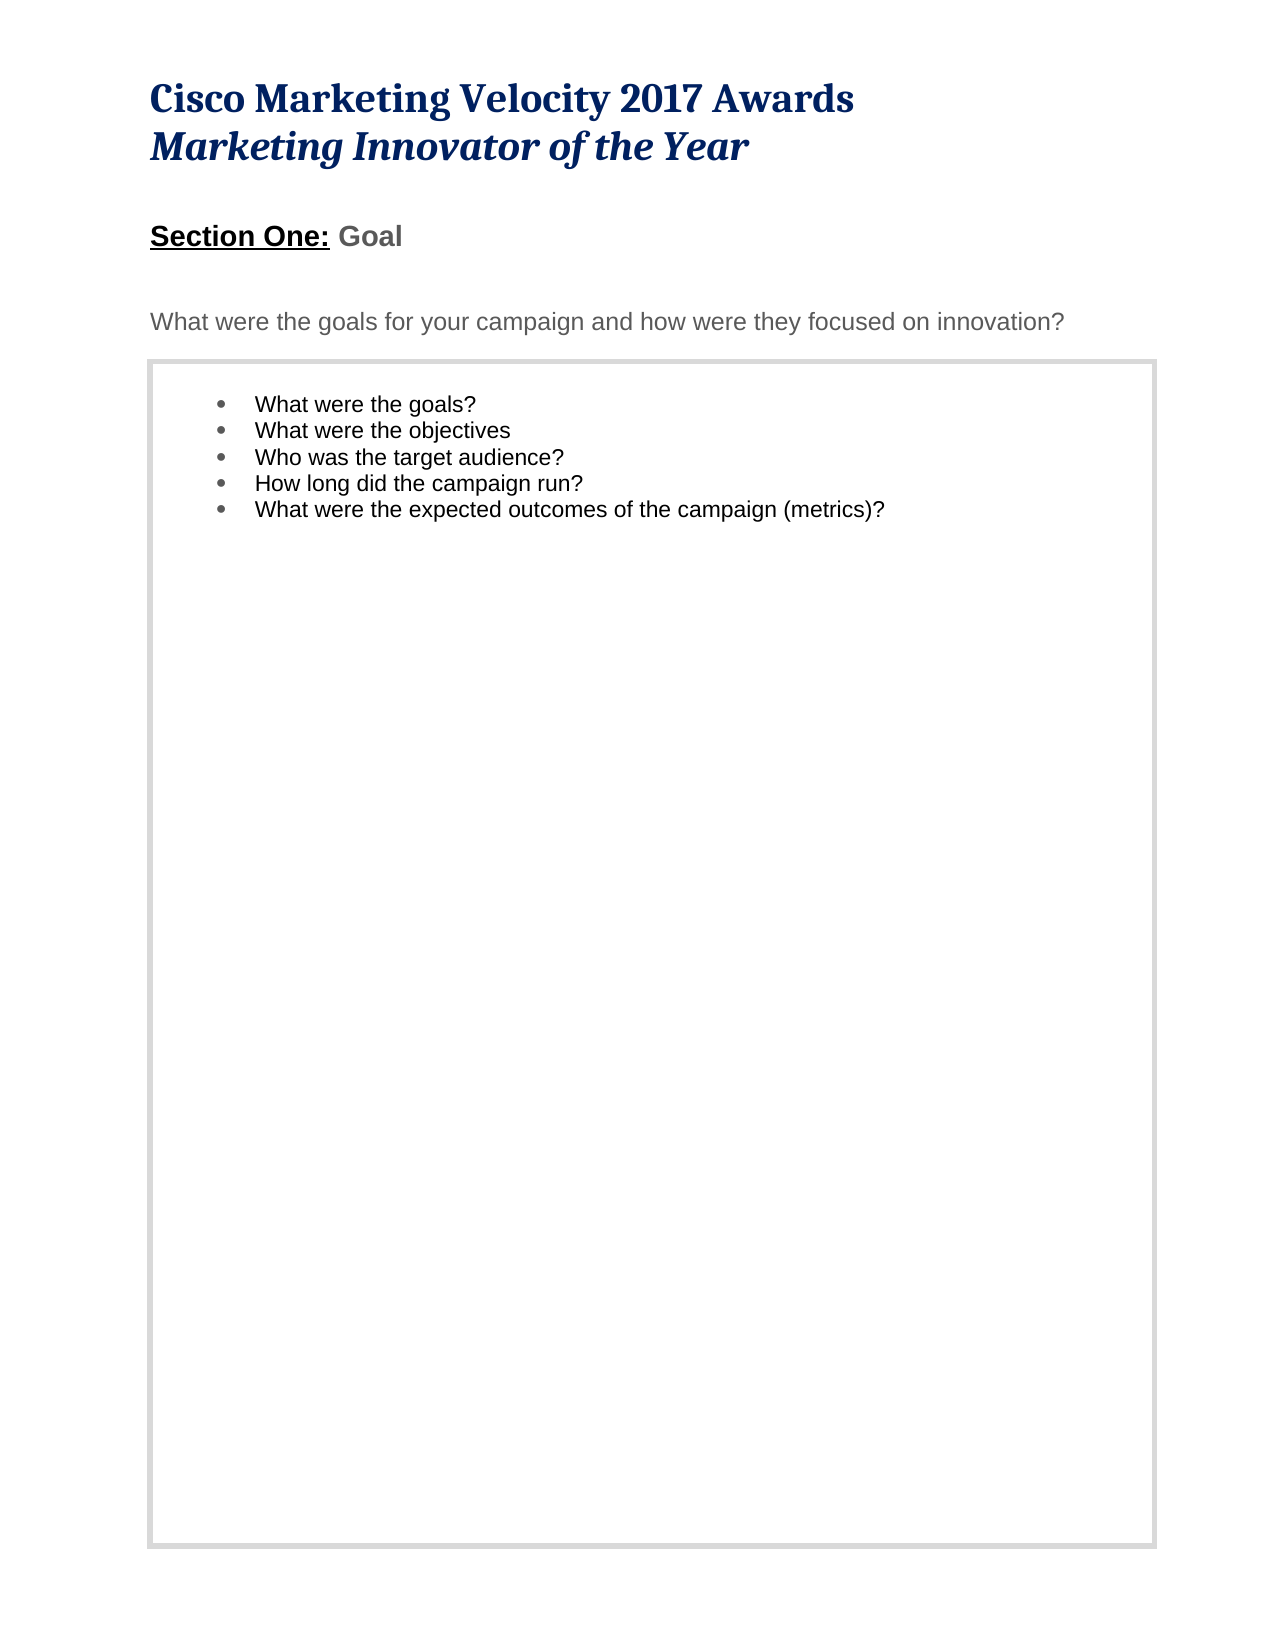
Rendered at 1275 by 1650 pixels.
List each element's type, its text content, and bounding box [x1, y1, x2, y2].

text What were the goals for your campaign and how were they focused on innovation? [150, 307, 1125, 336]
text Section One: Goal [150, 219, 1125, 252]
